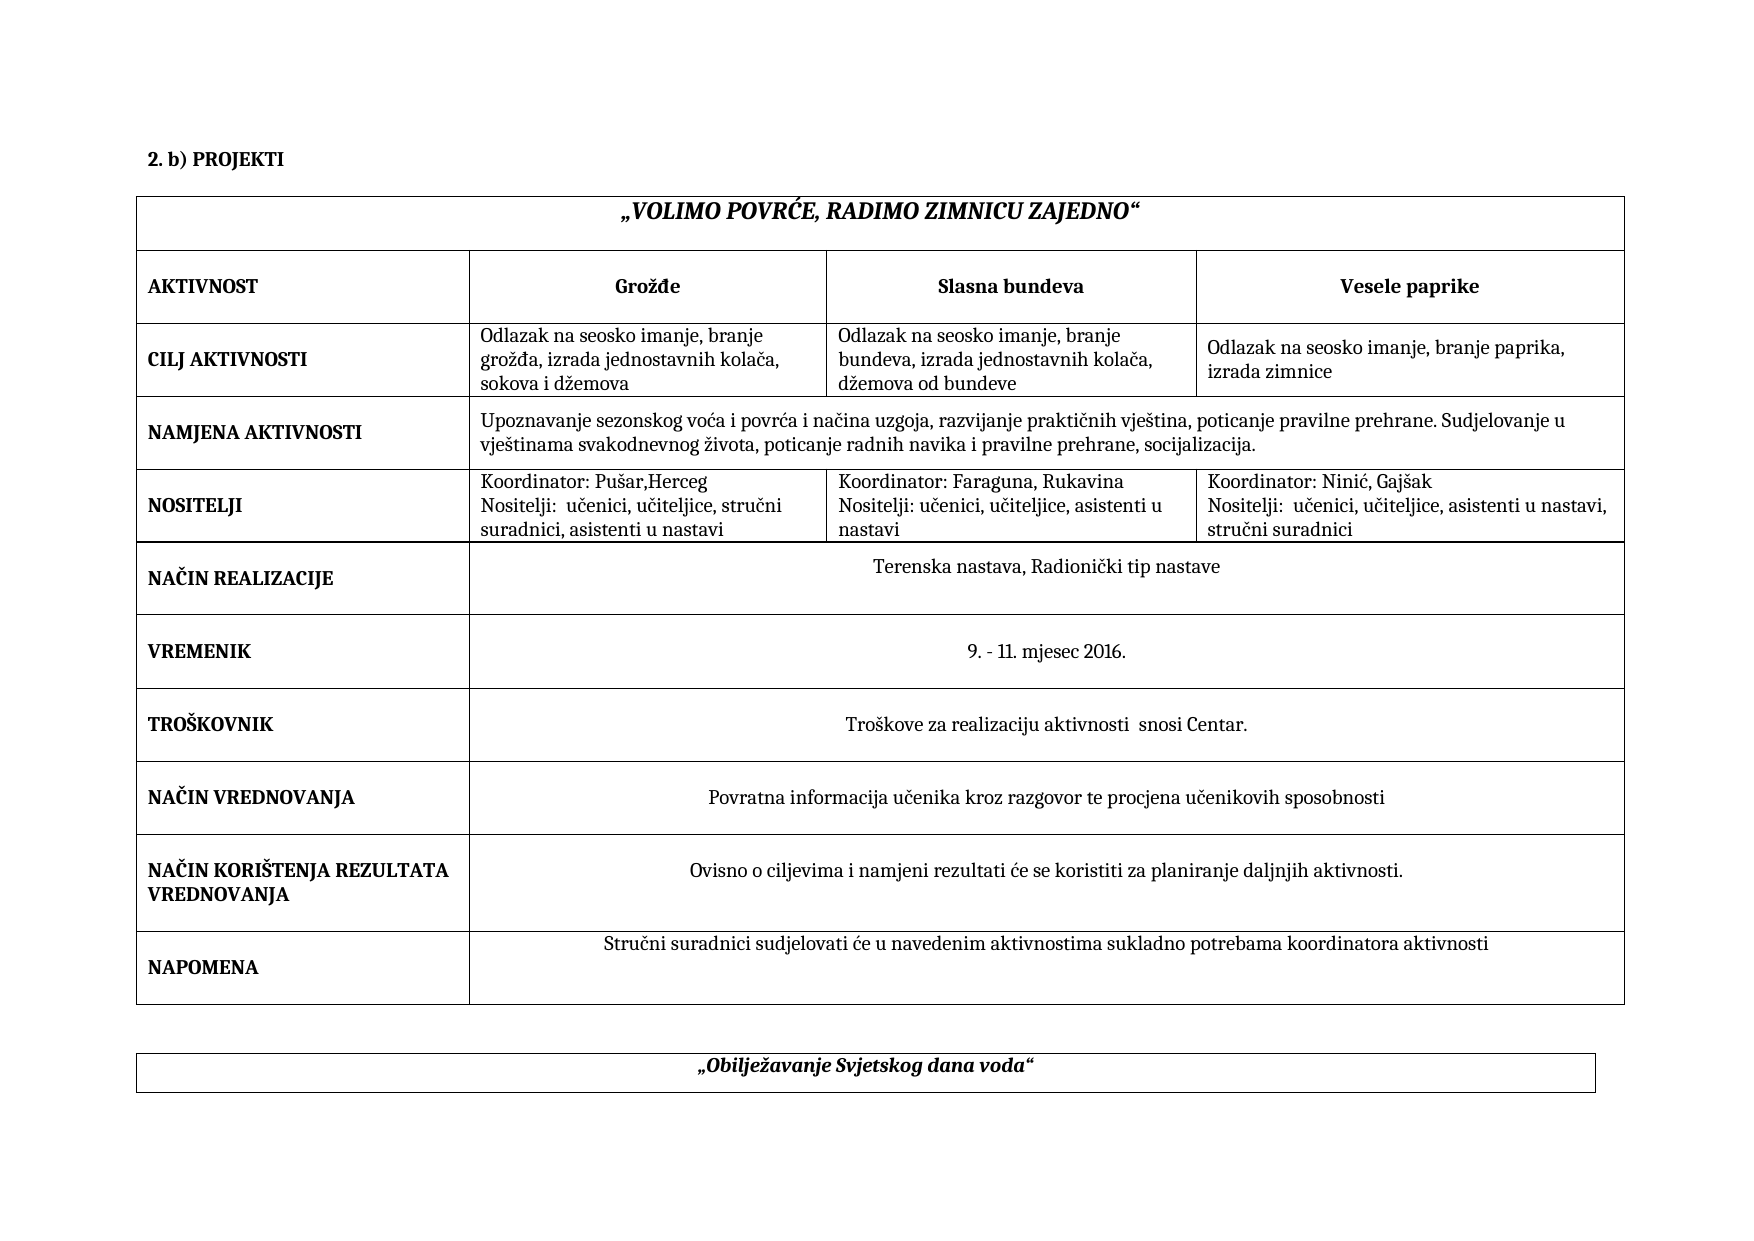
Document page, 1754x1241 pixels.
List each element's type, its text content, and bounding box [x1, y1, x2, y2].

table_cell TROŠKOVNIK [137, 689, 469, 761]
table_cell Stručni suradnici sudjelovati će u navedenim aktivnostima sukladno potrebama koordinatora aktivnosti [470, 932, 1624, 1003]
text 2. b) PROJEKTI [148, 148, 1606, 172]
table_cell Povratna informacija učenika kroz razgovor te procjena učenikovih sposobnosti [470, 762, 1624, 834]
table_cell Troškove za realizaciju aktivnosti snosi Centar. [470, 689, 1624, 761]
table_cell VREMENIK [137, 615, 469, 688]
table_cell NAČIN VREDNOVANJA [137, 762, 469, 834]
table_cell NAPOMENA [137, 932, 469, 1003]
table_cell NOSITELJI [137, 470, 469, 541]
table_cell Koordinator: Ninić, Gajšak Nositelji: učenici, učiteljice, asistenti u nastavi, stručni suradnici [1197, 470, 1624, 541]
table_header „VOLIMO POVRĆE, RADIMO ZIMNICU ZAJEDNO“ [137, 197, 1624, 250]
table_cell NAMJENA AKTIVNOSTI [137, 397, 469, 468]
table_cell Upoznavanje sezonskog voća i povrća i načina uzgoja, razvijanje praktičnih vještina, poticanje pravilne prehrane. Sudjelovanje u vještinama svakodnevnog života, poticanje radnih navika i pravilne prehrane, socijalizacija. [470, 397, 1624, 468]
table_cell Ovisno o ciljevima i namjeni rezultati će se koristiti za planiranje daljnjih aktivnosti. [470, 835, 1624, 931]
table_cell Grožđe [470, 251, 826, 323]
table_cell NAČIN REALIZACIJE [137, 543, 469, 614]
table_cell Odlazak na seosko imanje, branje paprika, izrada zimnice [1197, 324, 1624, 396]
table_cell Odlazak na seosko imanje, branje bundeva, izrada jednostavnih kolača, džemova od bundeve [827, 324, 1196, 396]
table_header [137, 1054, 1595, 1092]
table_cell Koordinator: Faraguna, Rukavina Nositelji: učenici, učiteljice, asistenti u nastavi [827, 470, 1196, 541]
table_cell NAČIN KORIŠTENJA REZULTATA VREDNOVANJA [137, 835, 469, 931]
table_cell Terenska nastava, Radionički tip nastave [470, 543, 1624, 614]
table_cell Vesele paprike [1197, 251, 1624, 323]
table_cell Slasna bundeva [827, 251, 1196, 323]
table_cell Odlazak na seosko imanje, branje grožđa, izrada jednostavnih kolača, sokova i džemova [470, 324, 826, 396]
table_cell AKTIVNOST [137, 251, 469, 323]
table_cell CILJ AKTIVNOSTI [137, 324, 469, 396]
table_cell Koordinator: Pušar,Herceg Nositelji: učenici, učiteljice, stručni suradnici, asistenti u nastavi [470, 470, 826, 541]
table_cell 9. - 11. mjesec 2016. [470, 615, 1624, 688]
